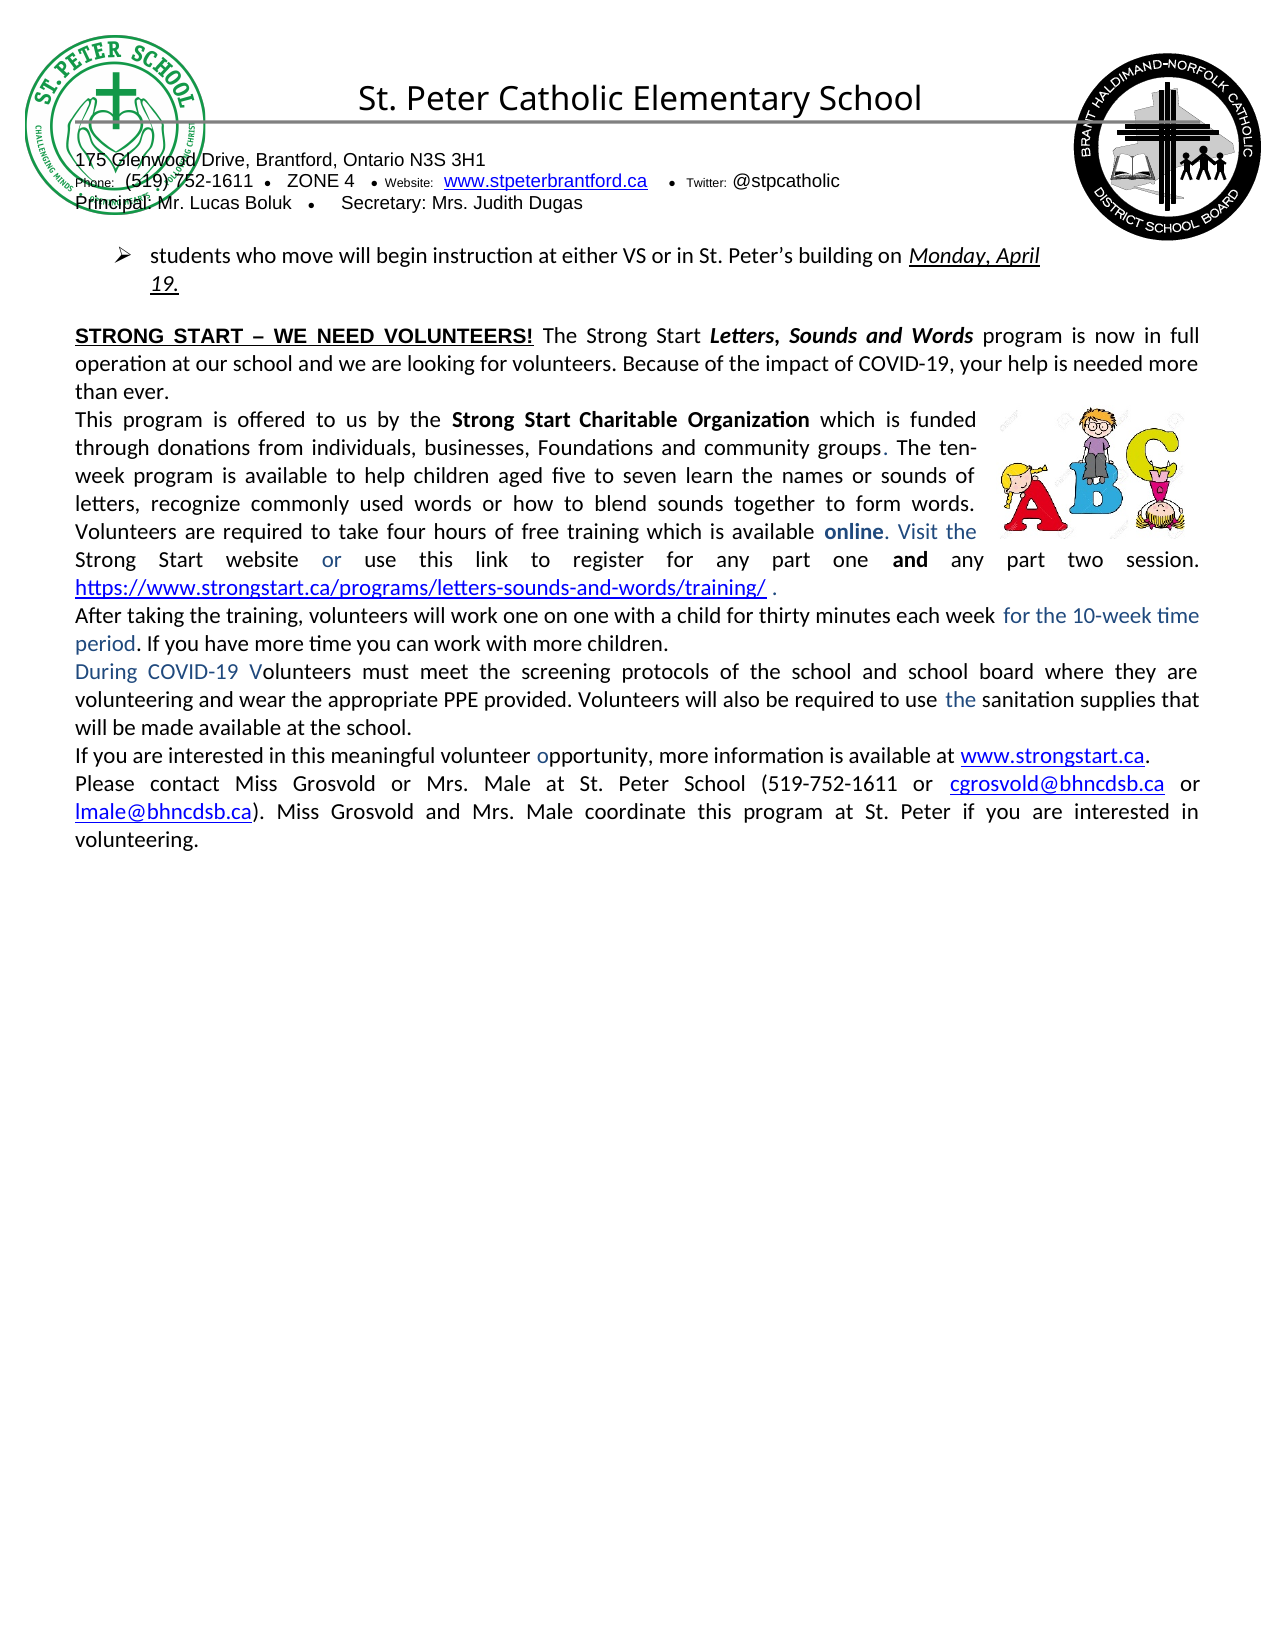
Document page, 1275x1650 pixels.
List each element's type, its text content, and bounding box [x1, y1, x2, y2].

text If you are interested in this meaningful volunteer opportunity, more information is available at www.strongstart.ca. [75, 741, 1200, 769]
text STRONG START – WE NEED VOLUNTEERS! The Strong Start Letters, Sounds and Words program is now in full operation at our school and we are looking for volunteers. Because of the impact of COVID-19, your help is needed more than ever. [75, 321, 1200, 405]
text This program is offered to us by the Strong Start Charitable Organization which is funded through donations from individuals, businesses, Foundations and community groups. The ten-week program is available to help children aged five to seven learn the names or sounds of letters, recognize commonly used words or how to blend sounds together to form words. Volunteers are required to take four hours of free training which is available online. Visit the Strong Start website or use this link to register for any part one and any part two session. https://www.strongstart.ca/programs/letters-sounds-and-words/training/ . [75, 405, 1200, 601]
picture [25, 35, 206, 215]
text After taking the training, volunteers will work one on one with a child for thirty minutes each week for the 10-week time period. If you have more time you can work with more children. [75, 601, 1200, 657]
list students who move will begin instruction at either VS or in St. Peter’s building on Monday, April 19. [112, 241, 1200, 297]
text During COVID-19 Volunteers must meet the screening protocols of the school and school board where they are volunteering and wear the appropriate PPE provided. Volunteers will also be required to use the sanitation supplies that will be made available at the school. [75, 657, 1200, 741]
text Please contact Miss Grosvold or Mrs. Male at St. Peter School (519-752-1611 or cgrosvold@bhncdsb.ca or lmale@bhncdsb.ca). Miss Grosvold and Mrs. Male coordinate this program at St. Peter if you are interested in volunteering. [75, 769, 1200, 853]
picture [994, 405, 1185, 537]
